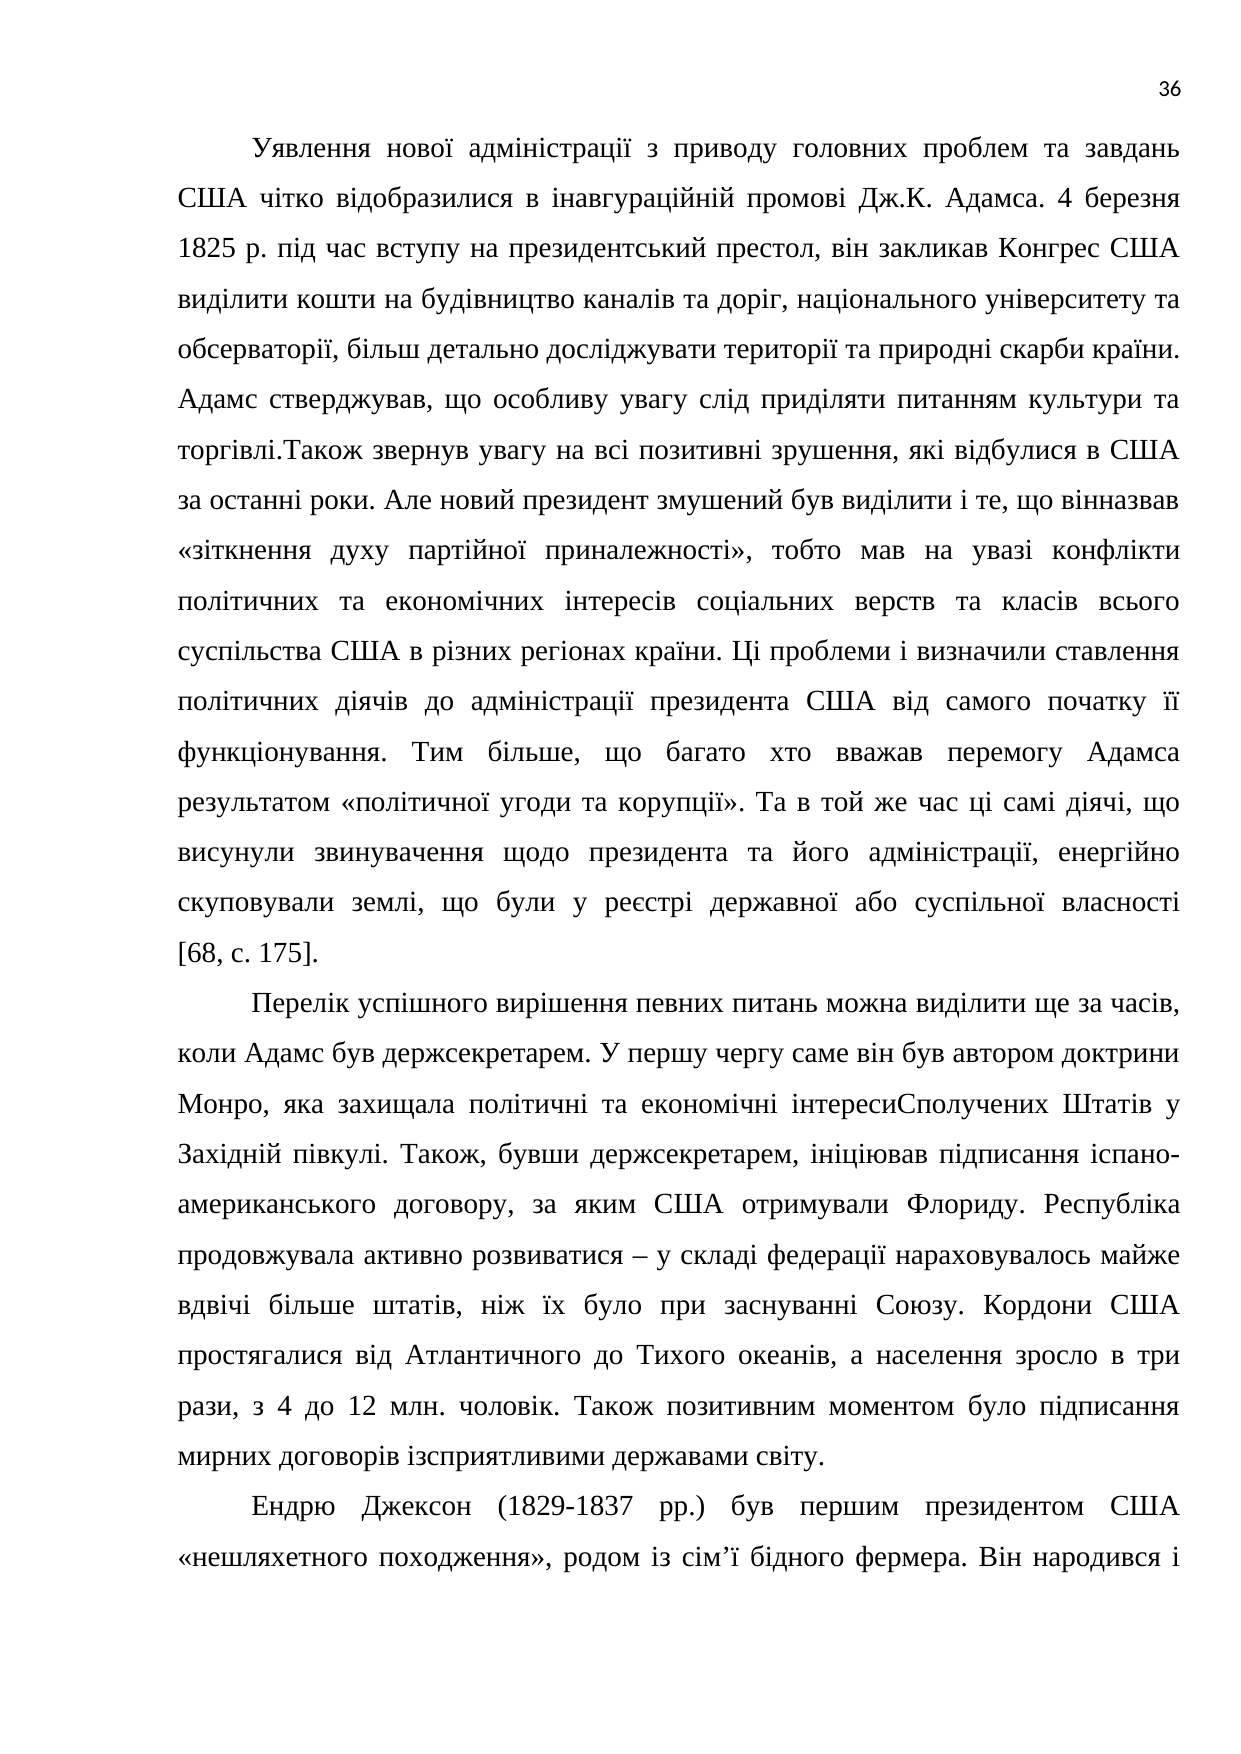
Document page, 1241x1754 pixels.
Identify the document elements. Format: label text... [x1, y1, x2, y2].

text Перелік успішного вирішення певних питань можна виділити ще за часів, коли Адамс був держсекретарем. У першу чергу саме він був автором доктрини Монро, яка захищала політичні та економічні інтересиСполучених Штатів у Західній півкулі. Також, бувши держсекретарем, ініціював підписання іспано-американського договору, за яким США отримували Флориду. Республіка продовжувала активно розвиватися – у складі федерації нараховувалось майже вдвічі більше штатів, ніж їх було при заснуванні Союзу. Кордони США простягалися від Атлантичного до Тихого океанів, а населення зросло в три рази, з 4 до 12 млн. чоловік. Також позитивним моментом було підписання мирних договорів ізсприятливими державами світу. [177, 985, 1181, 1472]
text Уявлення нової адміністрації з приводу головних проблем та завдань США чітко відобразилися в інавгураційній промові Дж.К. Адамса. 4 березня 1825 р. під час вступу на президентський престол, він закликав Конгрес США виділити кошти на будівництво каналів та доріг, національного університету та обсерваторії, більш детально досліджувати території та природні скарби країни. Адамс стверджував, що особливу увагу слід приділяти питанням культури та торгівлі.Також звернув увагу на всі позитивні зрушення, які відбулися в США за останні роки. Але новий президент змушений був виділити і те, що вінназвав «зіткнення духу партійної приналежності», тобто мав на увазі конфлікти політичних та економічних інтересів соціальних верств та класів всього суспільства США в різних регіонах країни. Ці проблеми і визначили ставлення політичних діячів до адміністрації президента США від самого початку її функціонування. Тим більше, що багато хто вважав перемогу Адамса результатом «політичної угоди та корупції». Та в той же час ці самі діячі, що висунули звинувачення щодо президента та його адміністрації, енергійно скуповували землі, що були у реєстрі державної або суспільної власності [68, c. 175]. [177, 130, 1181, 968]
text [177, 1488, 1181, 1572]
